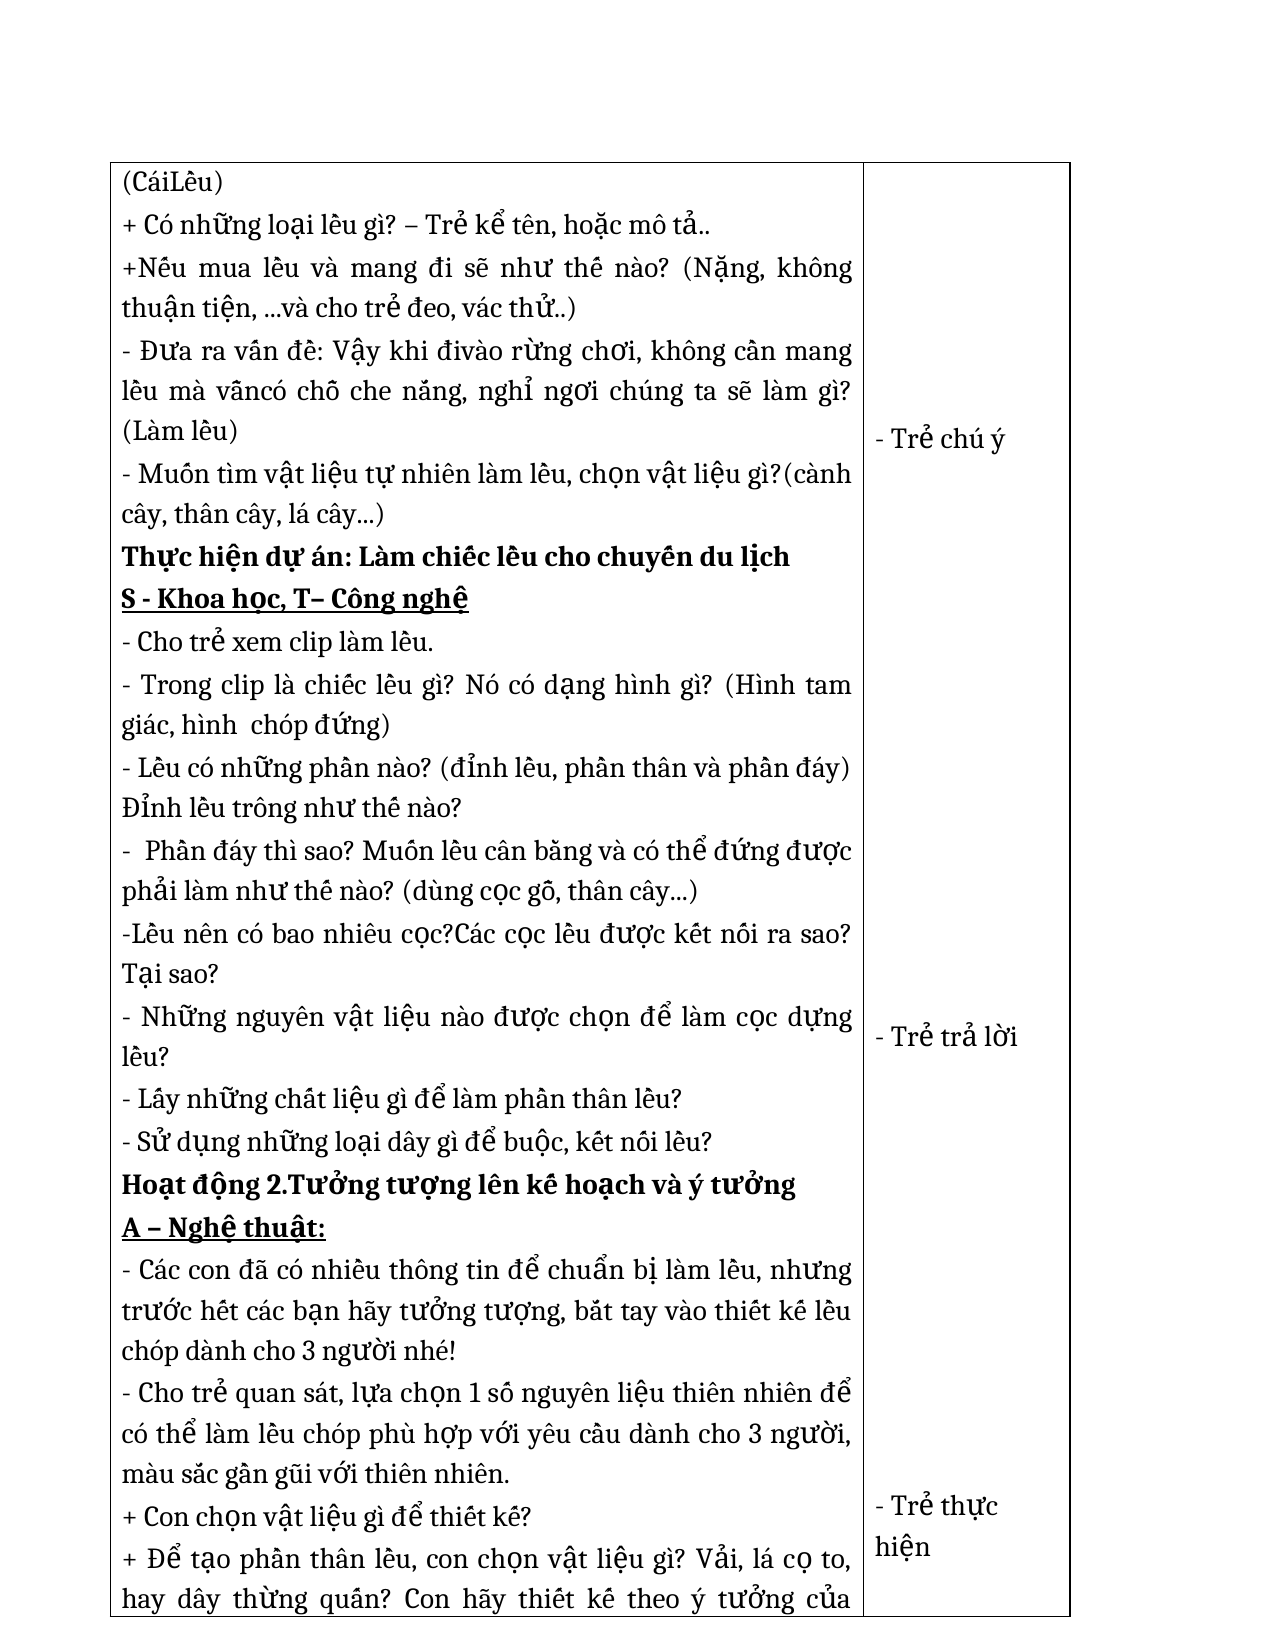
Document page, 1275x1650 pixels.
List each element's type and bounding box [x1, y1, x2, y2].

table_cell [111, 163, 863, 1616]
table_cell [864, 163, 1069, 1616]
